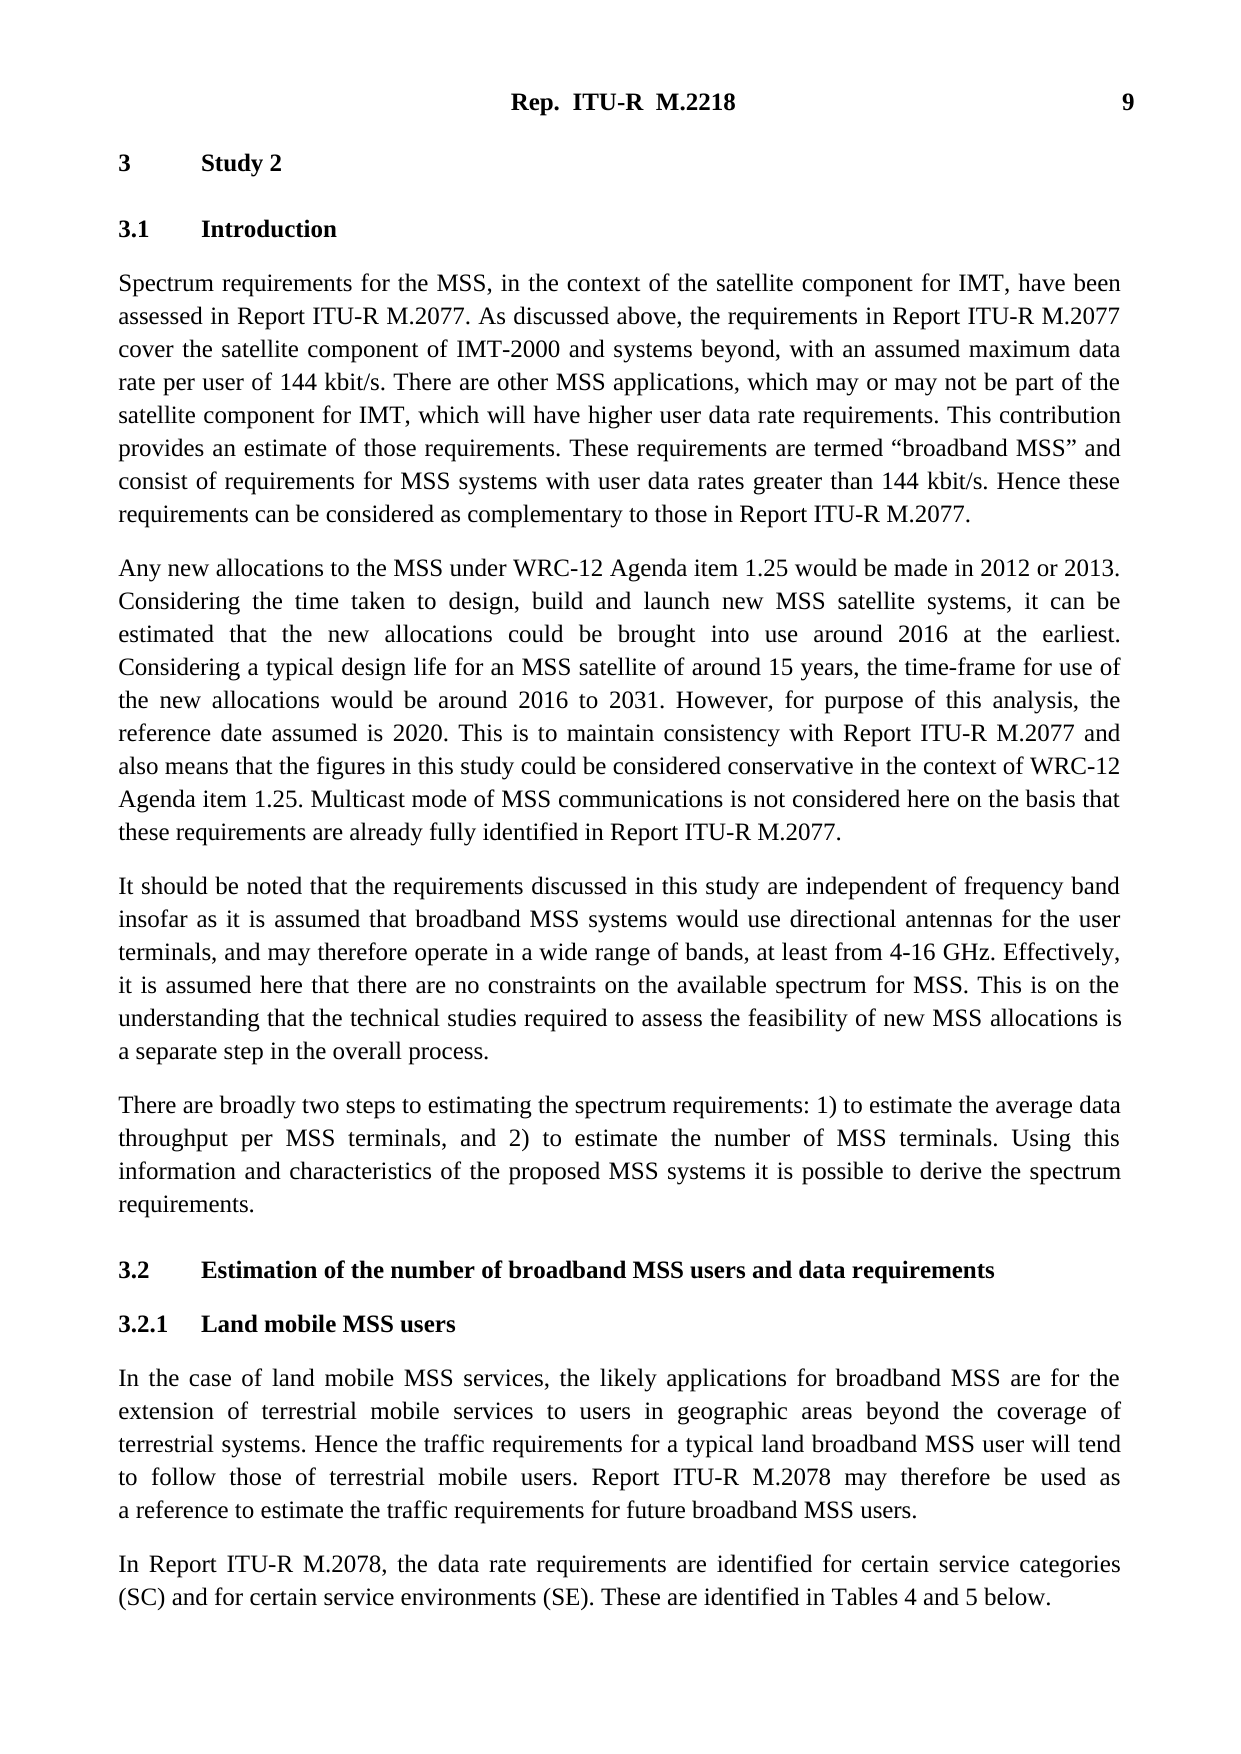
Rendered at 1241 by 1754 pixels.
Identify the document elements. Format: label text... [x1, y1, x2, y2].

text In the case of land mobile MSS services, the likely applications for broadband MSS are for the extension of terrestrial mobile services to users in geographic areas beyond the coverage of terrestrial systems. Hence the traffic requirements for a typical land broadband MSS user will tend to follow those of terrestrial mobile users. Report ITU-R M.2078 may therefore be used as a reference to estimate the traffic requirements for future broadband MSS users. [118, 1363, 1122, 1524]
subtitle 3.2.1 Land mobile MSS users [118, 1309, 1122, 1338]
text There are broadly two steps to estimating the spectrum requirements: 1) to estimate the average data throughput per MSS terminals, and 2) to estimate the number of MSS terminals. Using this information and characteristics of the proposed MSS systems it is possible to derive the spectrum requirements. [118, 1090, 1122, 1218]
subtitle 3.1 Introduction [118, 214, 1122, 243]
subtitle 3 Study 2 [118, 148, 1122, 176]
text Any new allocations to the MSS under WRC-12 Agenda item 1.25 would be made in 2012 or 2013. Considering the time taken to design, build and launch new MSS satellite systems, it can be estimated that the new allocations could be brought into use around 2016 at the earliest. Considering a typical design life for an MSS satellite of around 15 years, the time-frame for use of the new allocations would be around 2016 to 2031. However, for purpose of this analysis, the reference date assumed is 2020. This is to maintain consistency with Report ITU-R M.2077 and also means that the figures in this study could be considered conservative in the context of WRC-12 Agenda item 1.25. Multicast mode of MSS communications is not considered here on the basis that these requirements are already fully identified in Report ITU-R M.2077. [118, 553, 1122, 846]
text Spectrum requirements for the MSS, in the context of the satellite component for IMT, have been assessed in Report ITU-R M.2077. As discussed above, the requirements in Report ITU-R M.2077 cover the satellite component of IMT-2000 and systems beyond, with an assumed maximum data rate per user of 144 kbit/s. There are other MSS applications, which may or may not be part of the satellite component for IMT, which will have higher user data rate requirements. This contribution provides an estimate of those requirements. These requirements are termed “broadband MSS” and consist of requirements for MSS systems with user data rates greater than 144 kbit/s. Hence these requirements can be considered as complementary to those in Report ITU-R M.2077. [118, 268, 1122, 528]
text It should be noted that the requirements discussed in this study are independent of frequency band insofar as it is assumed that broadband MSS systems would use directional antennas for the user terminals, and may therefore operate in a wide range of bands, at least from 4-16 GHz. Effectively, it is assumed here that there are no constraints on the available spectrum for MSS. This is on the understanding that the technical studies required to assess the feasibility of new MSS allocations is a separate step in the overall process. [118, 871, 1122, 1065]
text In Report ITU-R M.2078, the data rate requirements are identified for certain service categories (SC) and for certain service environments (SE). These are identified in Tables 4 and 5 below. [118, 1549, 1122, 1611]
subtitle 3.2 Estimation of the number of broadband MSS users and data requirements [118, 1255, 1122, 1284]
